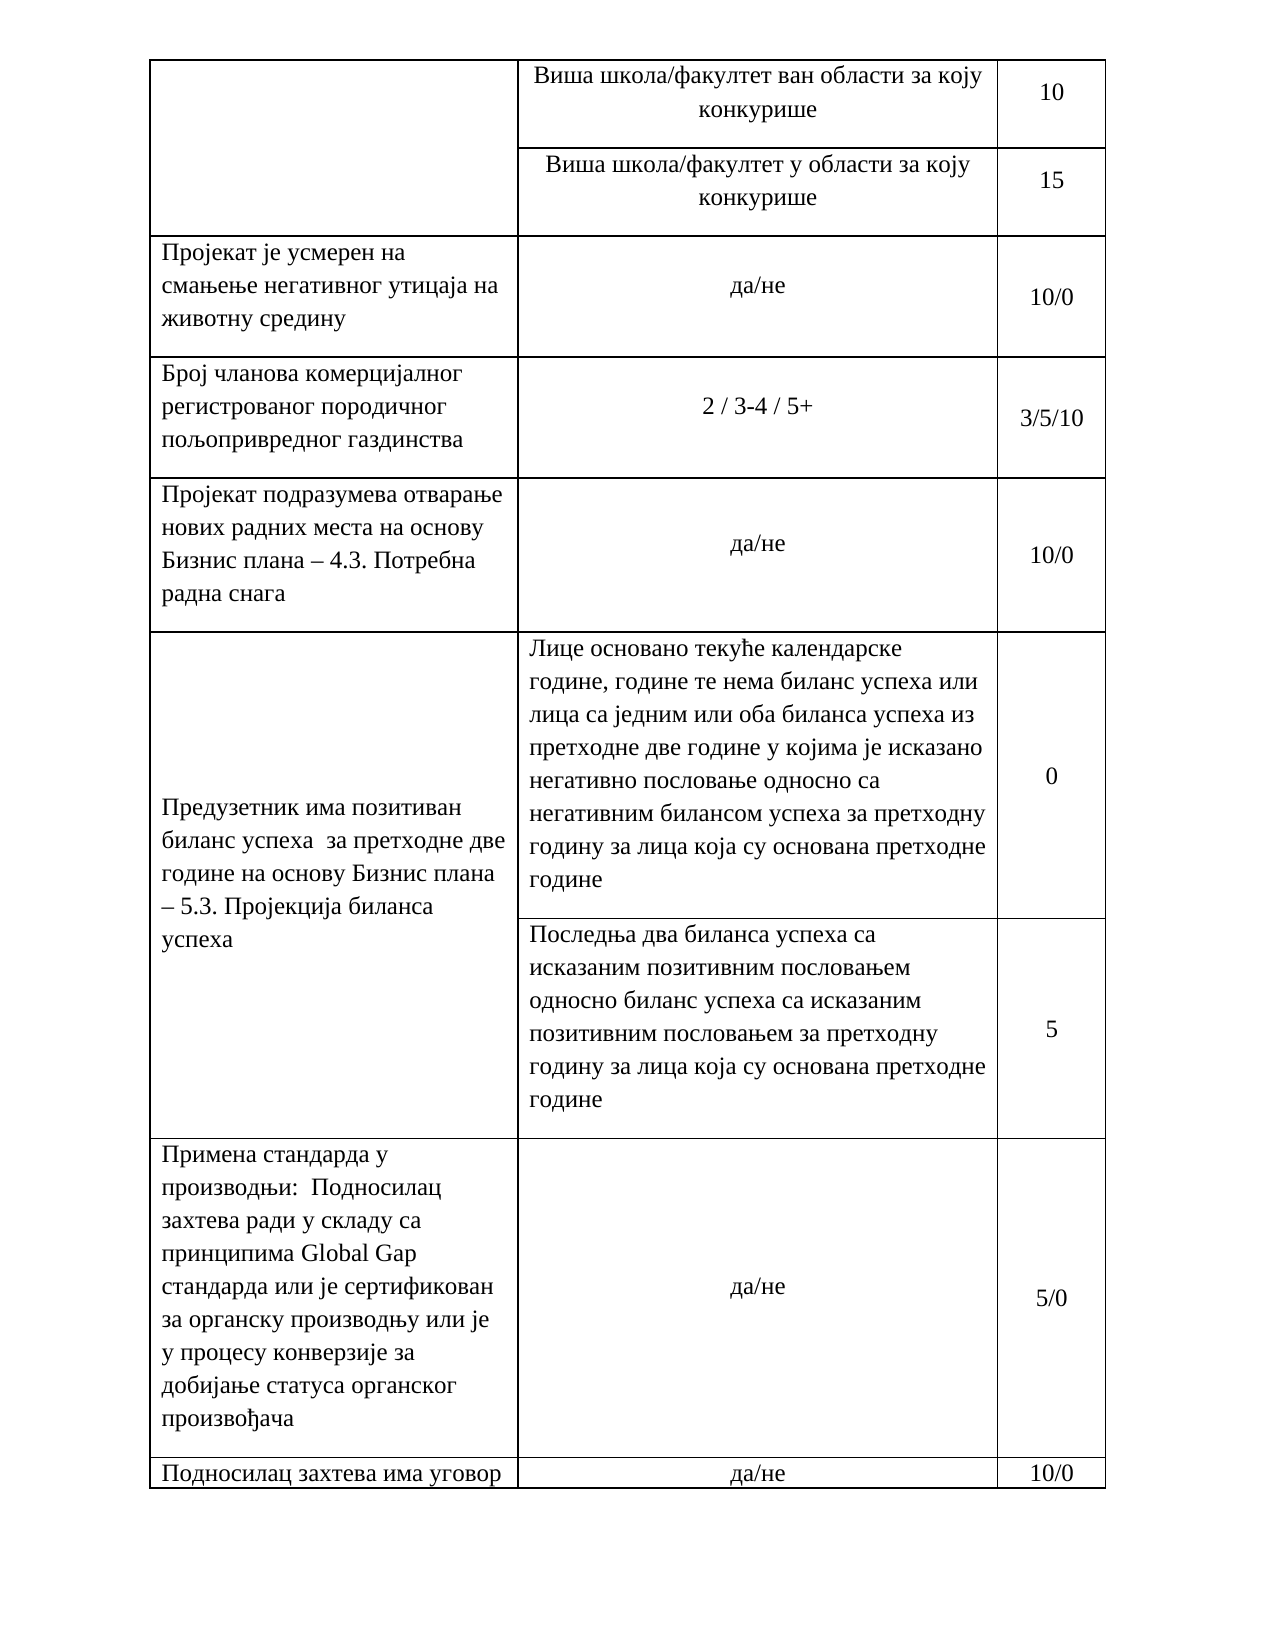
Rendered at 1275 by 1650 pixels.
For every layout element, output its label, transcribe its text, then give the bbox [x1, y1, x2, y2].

table_cell 0 [998, 633, 1105, 917]
table_cell Виша школа/факултет у области за коју конкурише [519, 149, 997, 235]
table_cell 3/5/10 [998, 358, 1105, 477]
table_cell Последња два биланса успеха са исказаним позитивним пословањем односно биланс успеха са исказаним позитивним пословањем за претходну годину за лица која су основана претходне године [519, 919, 997, 1137]
table_cell Пројекат подразумева отварање нових радних места на основу Бизнис плана – 4.3. Потребна радна снага [151, 479, 517, 631]
table_cell да/не [519, 479, 997, 631]
table_cell 5/0 [998, 1139, 1105, 1457]
table_cell да/не [519, 237, 997, 356]
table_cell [151, 1458, 517, 1487]
table_cell Примена стандарда у производњи: Подносилац захтева ради у складу са принципима Global Gap стандарда или је сертификован за органску производњу или је у процесу конверзије за добијање статуса органског произвођача [151, 1139, 517, 1457]
table_cell 10/0 [998, 237, 1105, 356]
table_cell Предузетник има позитиван биланс успеха за претходне две године на основу Бизнис плана – 5.3. Пројекција биланса успеха [151, 633, 517, 1137]
table_cell 15 [998, 149, 1105, 235]
table_cell Број чланова комерцијалног регистрованог породичног пољопривредног газдинства [151, 358, 517, 477]
table_cell 2 / 3-4 / 5+ [519, 358, 997, 477]
table_cell 10 [998, 61, 1105, 147]
table_cell 5 [998, 919, 1105, 1137]
table_cell да/не [519, 1139, 997, 1457]
table_cell Виша школа/факултет ван области за коју конкурише [519, 61, 997, 147]
table_cell Пројекат је усмерен на смањење негативног утицаја на животну средину [151, 237, 517, 356]
table_cell 10/0 [998, 479, 1105, 631]
table_cell Лице основано текуће календарске године, године те нема биланс успеха или лица са једним или оба биланса успеха из претходне две године у којима је исказано негативно пословање односно са негативним билансом успеха за претходну годину за лица која су основана претходне године [519, 633, 997, 917]
table_cell 10/0 [998, 1458, 1105, 1487]
table_cell да/не [519, 1458, 997, 1487]
